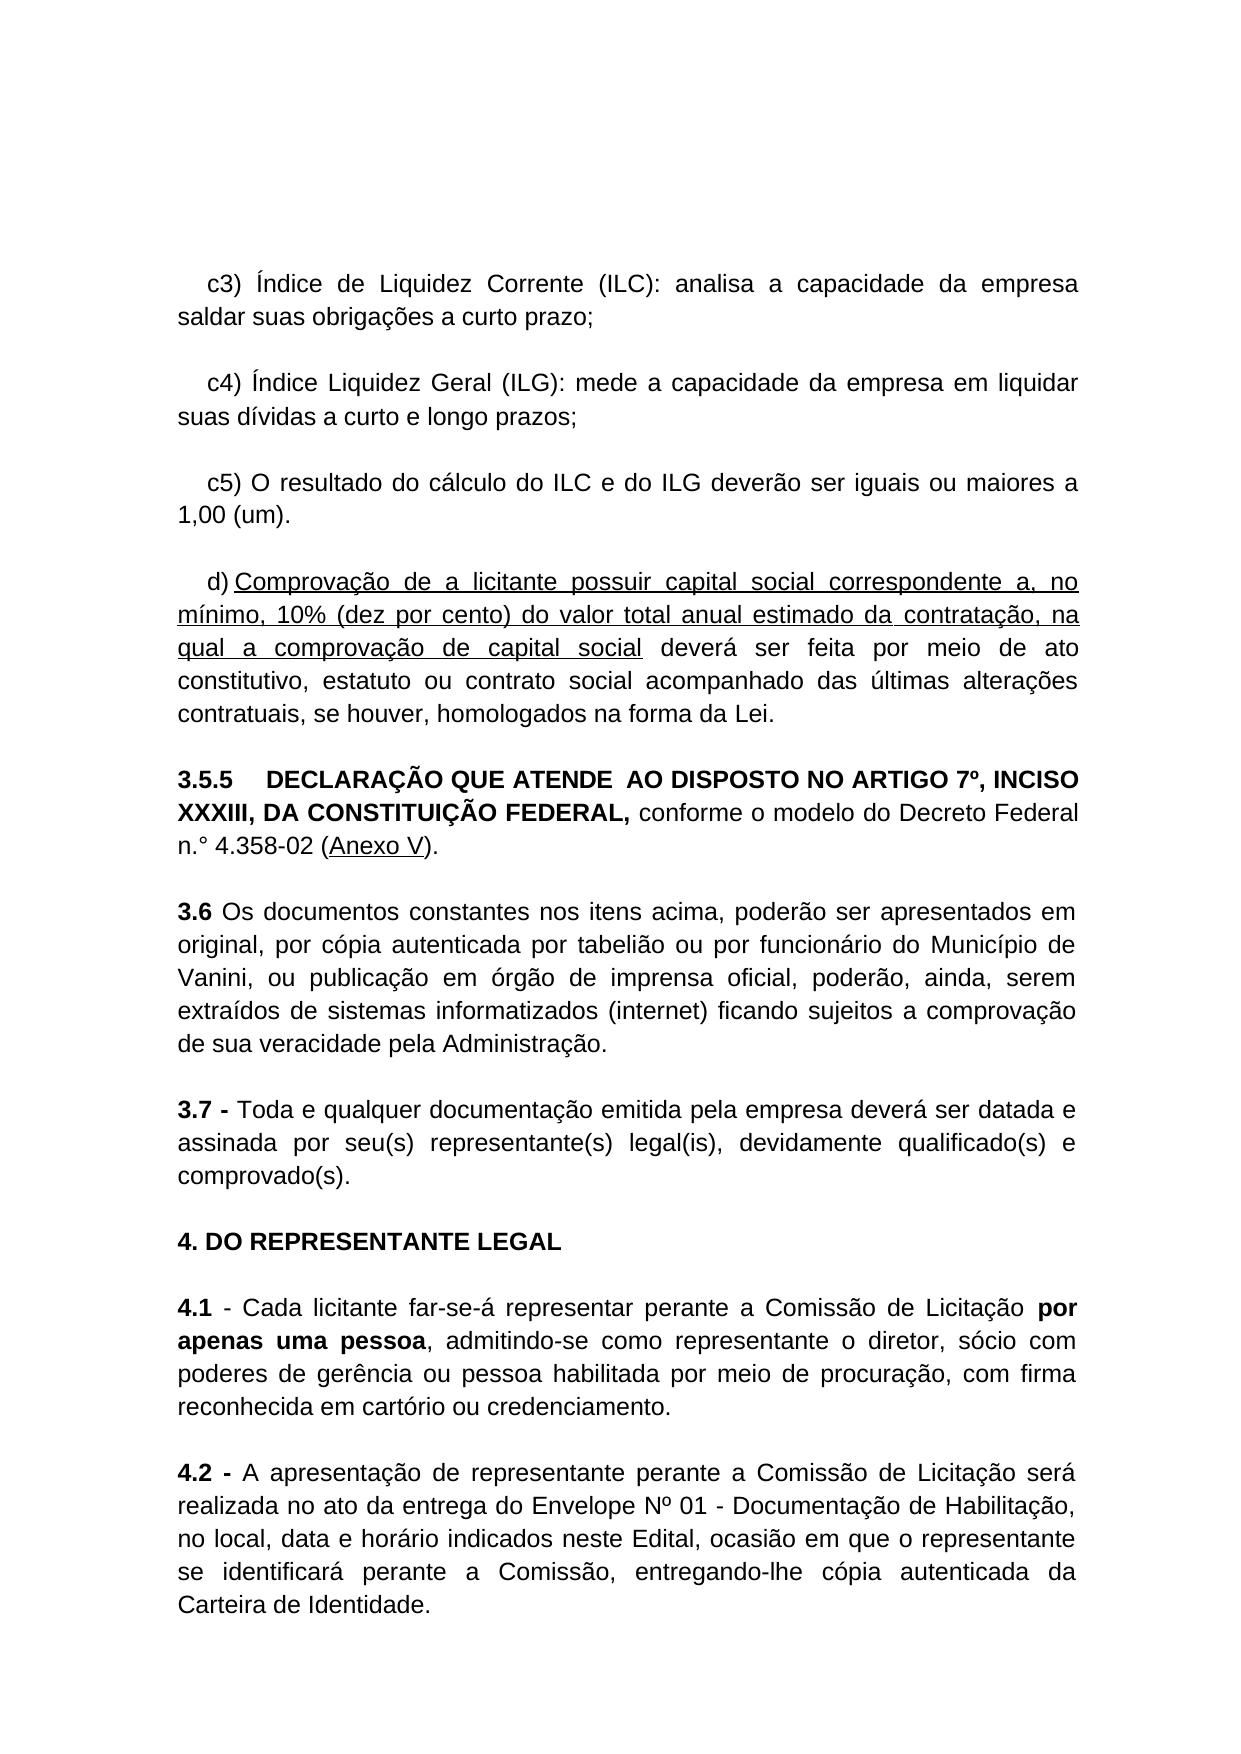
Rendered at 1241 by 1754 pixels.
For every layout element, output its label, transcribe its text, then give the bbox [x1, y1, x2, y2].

list Comprovação de a licitante possuir capital social correspondente a, no mínimo, 10% (dez por cento) do valor total anual estimado da contratação, na qual a comprovação de capital social deverá ser feita por meio de ato constitutivo, estatuto ou contrato social acompanhado das últimas alterações contratuais, se houver, homologados na forma da Lei. [177, 567, 1079, 625]
text 3.7 - Toda e qualquer documentação emitida pela empresa deverá ser datada e assinada por seu(s) representante(s) legal(is), devidamente qualificado(s) e comprovado(s). [177, 1095, 1077, 1190]
text c4) Índice Liquidez Geral (ILG): mede a capacidade da empresa em liquidar suas dívidas a curto e longo prazos; [177, 368, 1079, 430]
list DECLARAÇÃO QUE ATENDE AO DISPOSTO NO ARTIGO 7º, INCISO XXXIII, DA CONSTITUIÇÃO FEDERAL, conforme o modelo do Decreto Federal n.° 4.358-02 (Anexo V). [177, 765, 1079, 859]
text 4. DO REPRESENTANTE LEGAL [177, 1227, 1077, 1256]
text c5) O resultado do cálculo do ILC e do ILG deverão ser iguais ou maiores a 1,00 (um). [177, 467, 1079, 529]
text 4.1 - Cada licitante far-se-á representar perante a Comissão de Licitação por apenas uma pessoa, admitindo-se como representante o diretor, sócio com poderes de gerência ou pessoa habilitada por meio de procuração, com firma reconhecida em cartório ou credenciamento. [177, 1293, 1077, 1421]
list Comprovação de a licitante possuir capital social correspondente a, no mínimo, 10% (dez por cento) do valor total anual estimado da contratação, na qual a comprovação de capital social deverá ser feita por meio de ato constitutivo, estatuto ou contrato social acompanhado das últimas alterações contratuais, se houver, homologados na forma da Lei. [177, 626, 1079, 727]
text c3) Índice de Liquidez Corrente (ILC): analisa a capacidade da empresa saldar suas obrigações a curto prazo; [177, 269, 1079, 331]
text 4.2 - A apresentação de representante perante a Comissão de Licitação será realizada no ato da entrega do Envelope Nº 01 - Documentação de Habilitação, no local, data e horário indicados neste Edital, ocasião em que o representante se identificará perante a Comissão, entregando-lhe cópia autenticada da Carteira de Identidade. [177, 1458, 1077, 1619]
text 3.6 Os documentos constantes nos itens acima, poderão ser apresentados em original, por cópia autenticada por tabelião ou por funcionário do Município de Vanini, ou publicação em órgão de imprensa oficial, poderão, ainda, serem extraídos de sistemas informatizados (internet) ficando sujeitos a comprovação de sua veracidade pela Administração. [177, 897, 1077, 1058]
